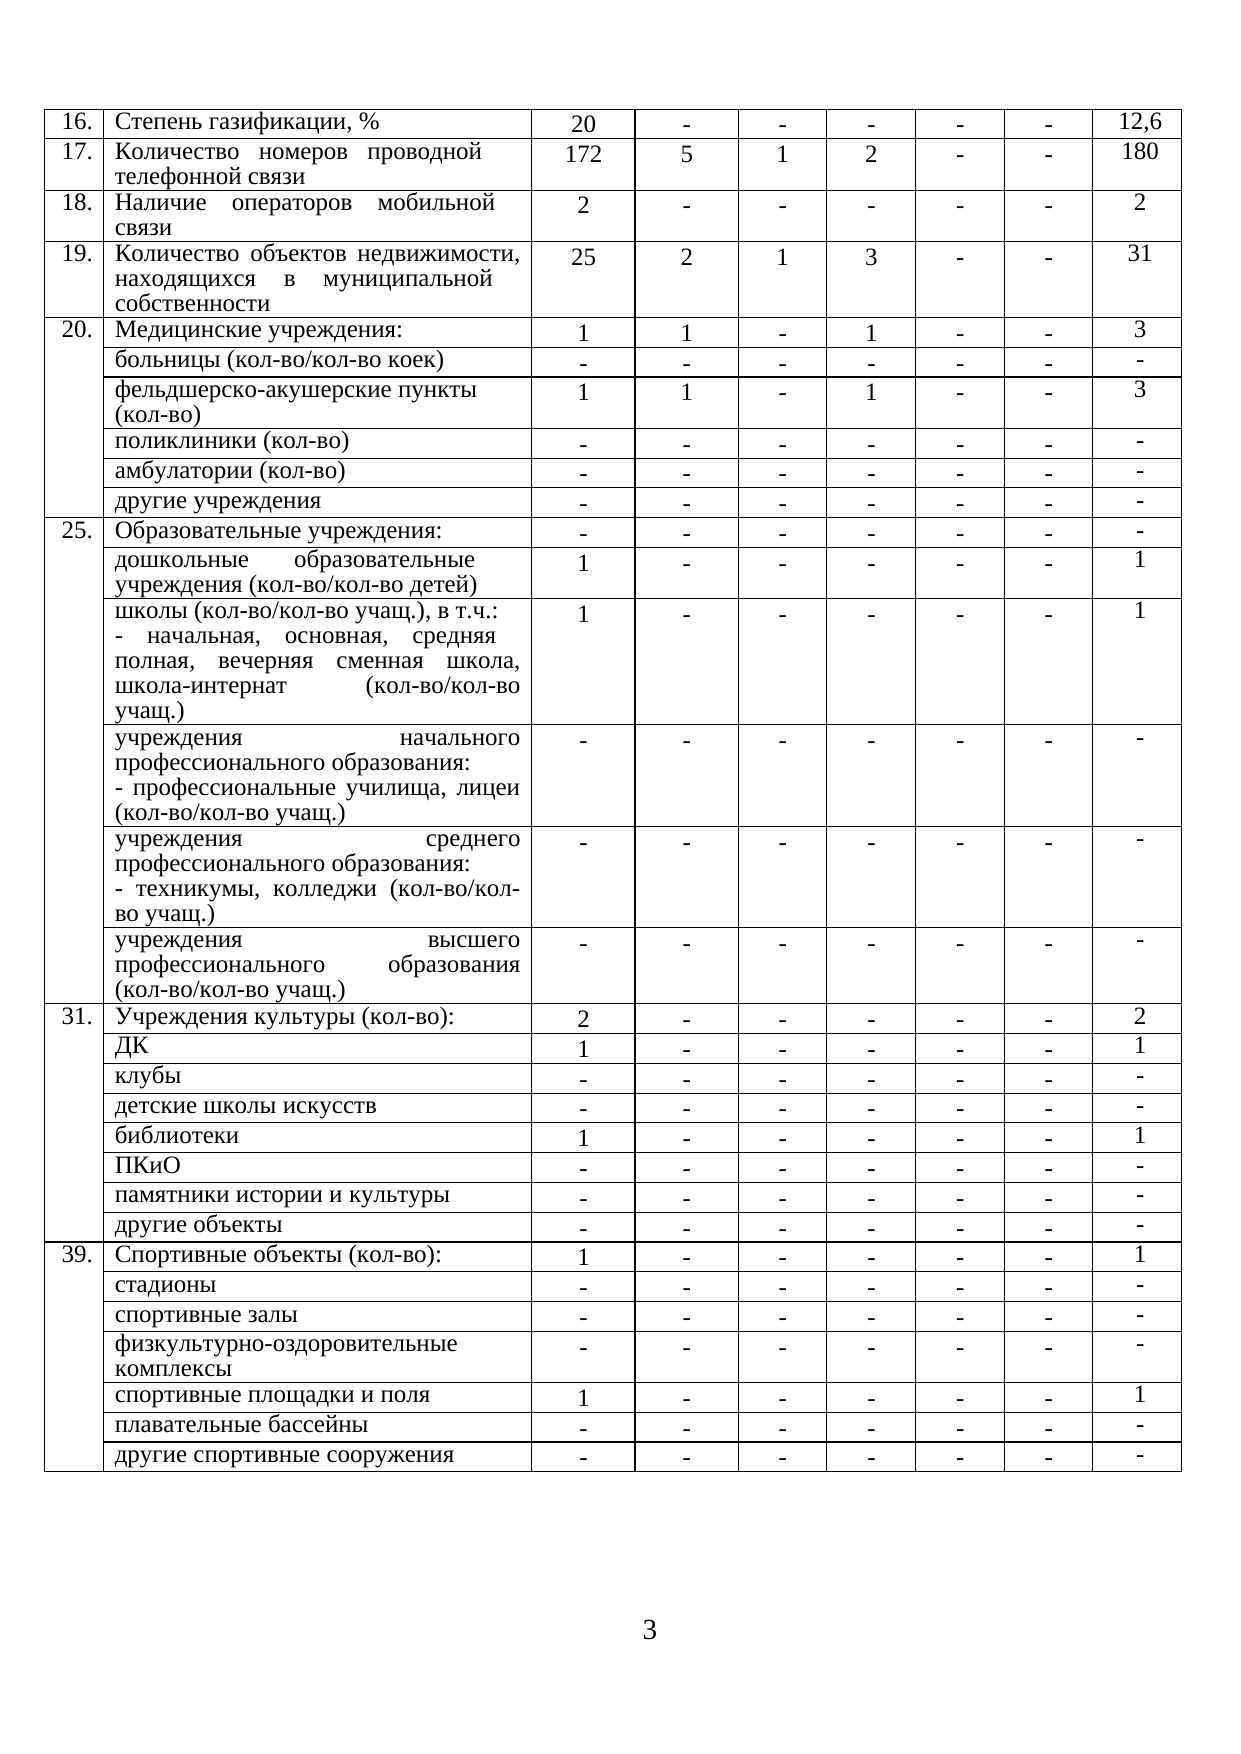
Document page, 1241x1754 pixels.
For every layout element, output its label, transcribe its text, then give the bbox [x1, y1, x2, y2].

table_cell - [532, 1443, 634, 1471]
table_cell - [916, 110, 1004, 138]
table_cell 1 [1093, 1034, 1181, 1063]
table_cell - [739, 599, 826, 724]
table_cell [45, 518, 103, 1003]
table_cell - [1005, 1064, 1092, 1092]
table_cell Спортивные объекты (кол-во): [104, 1243, 531, 1271]
table_cell - [827, 1183, 915, 1212]
table_cell - [739, 1004, 826, 1033]
table_cell - [916, 827, 1004, 927]
table_cell плавательные бассейны [104, 1413, 531, 1441]
table_cell - [1005, 1034, 1092, 1063]
table_cell 2 [827, 139, 915, 189]
table_cell Учреждения культуры (кол-во): [104, 1004, 531, 1033]
table_cell - [1093, 1064, 1181, 1092]
table_cell - [1093, 1443, 1181, 1471]
table_cell - [827, 1443, 915, 1471]
table_cell - [1005, 1332, 1092, 1382]
table_cell [45, 139, 103, 189]
table_cell - [1093, 1094, 1181, 1122]
table_cell физкультурно-оздоровительные комплексы [104, 1332, 531, 1382]
table_cell - [827, 1153, 915, 1182]
table_cell - [532, 1413, 634, 1441]
table_cell - [532, 1272, 634, 1301]
table_cell спортивные залы [104, 1302, 531, 1331]
table_cell - [1005, 1302, 1092, 1331]
table_cell - [636, 599, 738, 724]
table_cell - [739, 1034, 826, 1063]
table_cell - [636, 191, 738, 241]
table_cell - [1005, 242, 1092, 317]
table_cell - [1093, 928, 1181, 1003]
table_cell Наличие операторов мобильной связи [104, 191, 531, 241]
table_cell - [827, 1004, 915, 1033]
table_cell - [827, 110, 915, 138]
table_cell 1 [827, 318, 915, 347]
table_cell - [916, 1123, 1004, 1152]
table_cell - [636, 1302, 738, 1331]
table_cell - [532, 1213, 634, 1241]
table_cell [45, 191, 103, 241]
table_cell спортивные площадки и поля [104, 1383, 531, 1412]
table_cell - [739, 191, 826, 241]
table_cell - [916, 488, 1004, 517]
table_cell 2 [636, 242, 738, 317]
table_cell 2 [532, 191, 634, 241]
table_cell - [739, 1413, 826, 1441]
table_cell - [532, 1302, 634, 1331]
table_cell другие спортивные сооружения [104, 1443, 531, 1471]
table_cell - [827, 1272, 915, 1301]
table_cell - [1005, 599, 1092, 724]
table_cell - [739, 1213, 826, 1241]
table_cell - [739, 1332, 826, 1382]
table_cell - [636, 928, 738, 1003]
table_cell 1 [827, 378, 915, 428]
table_cell - [827, 548, 915, 598]
table_cell - [1005, 1094, 1092, 1122]
table_cell - [739, 1183, 826, 1212]
table_cell - [1093, 1413, 1181, 1441]
table_cell - [1005, 1153, 1092, 1182]
table_cell 2 [1093, 191, 1181, 241]
table_cell 180 [1093, 139, 1181, 189]
table_cell - [1093, 725, 1181, 826]
table_cell - [1005, 488, 1092, 517]
table_cell - [916, 1443, 1004, 1471]
table_cell 1 [532, 1034, 634, 1063]
table_cell - [1005, 827, 1092, 927]
table_cell - [916, 725, 1004, 826]
table_cell - [636, 348, 738, 376]
table_cell - [739, 348, 826, 376]
table_cell ПКиО [104, 1153, 531, 1182]
table_cell 172 [532, 139, 634, 189]
table_cell - [916, 1064, 1004, 1092]
table_cell 1 [532, 1383, 634, 1412]
table_cell - [1005, 348, 1092, 376]
table_cell библиотеки [104, 1123, 531, 1152]
table_cell Количество объектов недвижимости, находящихся в муниципальной собственности [104, 242, 531, 317]
table_cell - [636, 1213, 738, 1241]
table_cell - [916, 459, 1004, 487]
table_cell - [1005, 459, 1092, 487]
table_cell 1 [1093, 1243, 1181, 1271]
table_cell - [916, 1272, 1004, 1301]
table_cell - [532, 1153, 634, 1182]
table_cell 1 [739, 139, 826, 189]
table_cell - [739, 928, 826, 1003]
table_cell - [827, 1064, 915, 1092]
table_cell - [636, 429, 738, 457]
table_cell - [1005, 1183, 1092, 1212]
table_cell - [636, 1183, 738, 1212]
table_cell - [532, 488, 634, 517]
table_cell - [1005, 429, 1092, 457]
table_cell - [636, 1443, 738, 1471]
table_cell - [1093, 1332, 1181, 1382]
table_cell Медицинские учреждения: [104, 318, 531, 347]
table_cell 1 [532, 1123, 634, 1152]
table_cell - [1093, 1183, 1181, 1212]
table_cell - [532, 1183, 634, 1212]
table_cell - [916, 928, 1004, 1003]
table_cell [45, 242, 103, 317]
table_cell - [916, 242, 1004, 317]
table_cell - [532, 1064, 634, 1092]
table_cell - [916, 1413, 1004, 1441]
table_cell 12,6 [1093, 110, 1181, 138]
table_cell - [532, 827, 634, 927]
table_cell - [916, 518, 1004, 547]
table_cell - [636, 1123, 738, 1152]
table_cell - [916, 1302, 1004, 1331]
table_cell - [739, 548, 826, 598]
table_cell памятники истории и культуры [104, 1183, 531, 1212]
table_cell - [916, 1034, 1004, 1063]
table_cell 1 [532, 548, 634, 598]
table_cell поликлиники (кол-во) [104, 429, 531, 457]
table_cell - [916, 599, 1004, 724]
table_cell школы (кол-во/кол-во учащ.), в т.ч.: - начальная, основная, средняя полная, вечерняя сменная школа, школа-интернат (кол-во/кол-во учащ.) [104, 599, 531, 724]
table_cell - [827, 1302, 915, 1331]
table_cell - [636, 1094, 738, 1122]
table_cell - [739, 429, 826, 457]
table_cell - [916, 139, 1004, 189]
table_cell 3 [827, 242, 915, 317]
table_cell 1 [532, 378, 634, 428]
table_cell - [916, 1213, 1004, 1241]
table_cell - [916, 429, 1004, 457]
table_cell - [827, 1123, 915, 1152]
table_cell - [739, 110, 826, 138]
table_cell 1 [636, 318, 738, 347]
table_cell - [1005, 1383, 1092, 1412]
table_cell - [636, 110, 738, 138]
table_cell - [739, 318, 826, 347]
table_cell детские школы искусств [104, 1094, 531, 1122]
table_cell - [739, 378, 826, 428]
table_cell 25 [532, 242, 634, 317]
table_cell - [532, 459, 634, 487]
table_cell - [636, 1004, 738, 1033]
table_cell - [636, 1272, 738, 1301]
table_cell - [1005, 191, 1092, 241]
table_cell - [1005, 1413, 1092, 1441]
table_cell - [636, 1034, 738, 1063]
table_cell другие учреждения [104, 488, 531, 517]
table_cell 1 [532, 1243, 634, 1271]
table_cell стадионы [104, 1272, 531, 1301]
table_cell - [636, 725, 738, 826]
table_cell 1 [1093, 599, 1181, 724]
table_cell - [827, 1413, 915, 1441]
table_cell - [1005, 1004, 1092, 1033]
table_cell - [827, 928, 915, 1003]
table_cell учреждения начального профессионального образования: - профессиональные училища, лицеи (кол-во/кол-во учащ.) [104, 725, 531, 826]
table_cell - [827, 488, 915, 517]
table_cell - [1093, 488, 1181, 517]
table_cell учреждения среднего профессионального образования: - техникумы, колледжи (кол-во/кол-во учащ.) [104, 827, 531, 927]
table_cell - [739, 459, 826, 487]
table_cell - [827, 191, 915, 241]
table_cell [45, 1004, 103, 1241]
table_cell - [1093, 459, 1181, 487]
table_cell - [739, 725, 826, 826]
table_cell - [827, 348, 915, 376]
table_cell Количество номеров проводной телефонной связи [104, 139, 531, 189]
table_cell 2 [532, 1004, 634, 1033]
table_cell 3 [1093, 378, 1181, 428]
table_cell 1 [739, 242, 826, 317]
table_cell - [739, 1302, 826, 1331]
table_cell - [1005, 139, 1092, 189]
table_cell - [916, 1094, 1004, 1122]
table_cell - [916, 548, 1004, 598]
table_cell - [1093, 518, 1181, 547]
table_cell фельдшерско-акушерские пункты (кол-во) [104, 378, 531, 428]
table_cell [45, 110, 103, 138]
table_cell 2 [1093, 1004, 1181, 1033]
table_cell [45, 1243, 103, 1471]
table_cell - [739, 1064, 826, 1092]
table_cell - [1093, 1272, 1181, 1301]
table_cell - [827, 725, 915, 826]
table_cell - [1005, 725, 1092, 826]
table_cell 1 [532, 599, 634, 724]
table_cell Образовательные учреждения: [104, 518, 531, 547]
table_cell 1 [636, 378, 738, 428]
table_cell - [1093, 1302, 1181, 1331]
table_cell ДК [104, 1034, 531, 1063]
table_cell - [1005, 1272, 1092, 1301]
table_cell больницы (кол-во/кол-во коек) [104, 348, 531, 376]
table_cell - [1005, 548, 1092, 598]
table_cell - [827, 1034, 915, 1063]
table_cell - [636, 827, 738, 927]
table_cell - [532, 518, 634, 547]
table_cell - [739, 1272, 826, 1301]
table_cell клубы [104, 1064, 531, 1092]
table_cell - [916, 378, 1004, 428]
table_cell - [1005, 928, 1092, 1003]
table_cell - [636, 459, 738, 487]
table_cell - [916, 1243, 1004, 1271]
table_cell - [827, 1094, 915, 1122]
table_cell - [636, 1064, 738, 1092]
table_cell - [916, 1383, 1004, 1412]
table_cell - [916, 348, 1004, 376]
table_cell - [739, 518, 826, 547]
table_cell - [636, 1413, 738, 1441]
table_cell - [1093, 429, 1181, 457]
table_cell - [1005, 1443, 1092, 1471]
table_cell - [1093, 348, 1181, 376]
table_cell - [1005, 1213, 1092, 1241]
table_cell - [1005, 378, 1092, 428]
table_cell - [827, 518, 915, 547]
table_cell 1 [1093, 548, 1181, 598]
table_cell - [916, 1153, 1004, 1182]
table_cell - [739, 827, 826, 927]
table_cell - [1093, 1213, 1181, 1241]
table_cell Степень газификации, % [104, 110, 531, 138]
table_cell - [827, 599, 915, 724]
table_cell - [1093, 827, 1181, 927]
table_cell [45, 318, 103, 517]
table_cell - [739, 1153, 826, 1182]
table_cell - [1005, 1123, 1092, 1152]
table_cell - [739, 1443, 826, 1471]
table_cell - [739, 1094, 826, 1122]
table_cell - [916, 1004, 1004, 1033]
table_cell - [532, 348, 634, 376]
table_cell - [532, 725, 634, 826]
table_cell - [1005, 518, 1092, 547]
table_cell 1 [1093, 1383, 1181, 1412]
table_cell - [636, 1383, 738, 1412]
table_cell - [827, 429, 915, 457]
table_cell - [636, 488, 738, 517]
table_cell - [739, 1243, 826, 1271]
table_cell - [1005, 110, 1092, 138]
table_cell - [636, 1332, 738, 1382]
table_cell - [636, 1243, 738, 1271]
table_cell 31 [1093, 242, 1181, 317]
table_cell - [532, 1332, 634, 1382]
table_cell - [827, 1332, 915, 1382]
table_cell - [1093, 1153, 1181, 1182]
table_cell 1 [532, 318, 634, 347]
table_cell 20 [532, 110, 634, 138]
table_cell - [1005, 318, 1092, 347]
table_cell - [532, 429, 634, 457]
table_cell учреждения высшего профессионального образования (кол-во/кол-во учащ.) [104, 928, 531, 1003]
table_cell - [916, 191, 1004, 241]
table_cell - [739, 1123, 826, 1152]
table_cell - [827, 459, 915, 487]
table_cell - [916, 318, 1004, 347]
table_cell дошкольные образовательные учреждения (кол-во/кол-во детей) [104, 548, 531, 598]
table_cell - [636, 1153, 738, 1182]
table_cell - [1005, 1243, 1092, 1271]
table_cell - [916, 1332, 1004, 1382]
table_cell - [827, 1243, 915, 1271]
table_cell другие объекты [104, 1213, 531, 1241]
table_cell - [739, 1383, 826, 1412]
table_cell - [532, 928, 634, 1003]
table_cell - [636, 548, 738, 598]
table_cell - [827, 1383, 915, 1412]
table_cell 1 [1093, 1123, 1181, 1152]
table_cell 3 [1093, 318, 1181, 347]
table_cell - [827, 827, 915, 927]
table_cell амбулатории (кол-во) [104, 459, 531, 487]
table_cell - [739, 488, 826, 517]
table_cell - [532, 1094, 634, 1122]
table_cell - [827, 1213, 915, 1241]
table_cell 5 [636, 139, 738, 189]
table_cell - [916, 1183, 1004, 1212]
table_cell - [636, 518, 738, 547]
